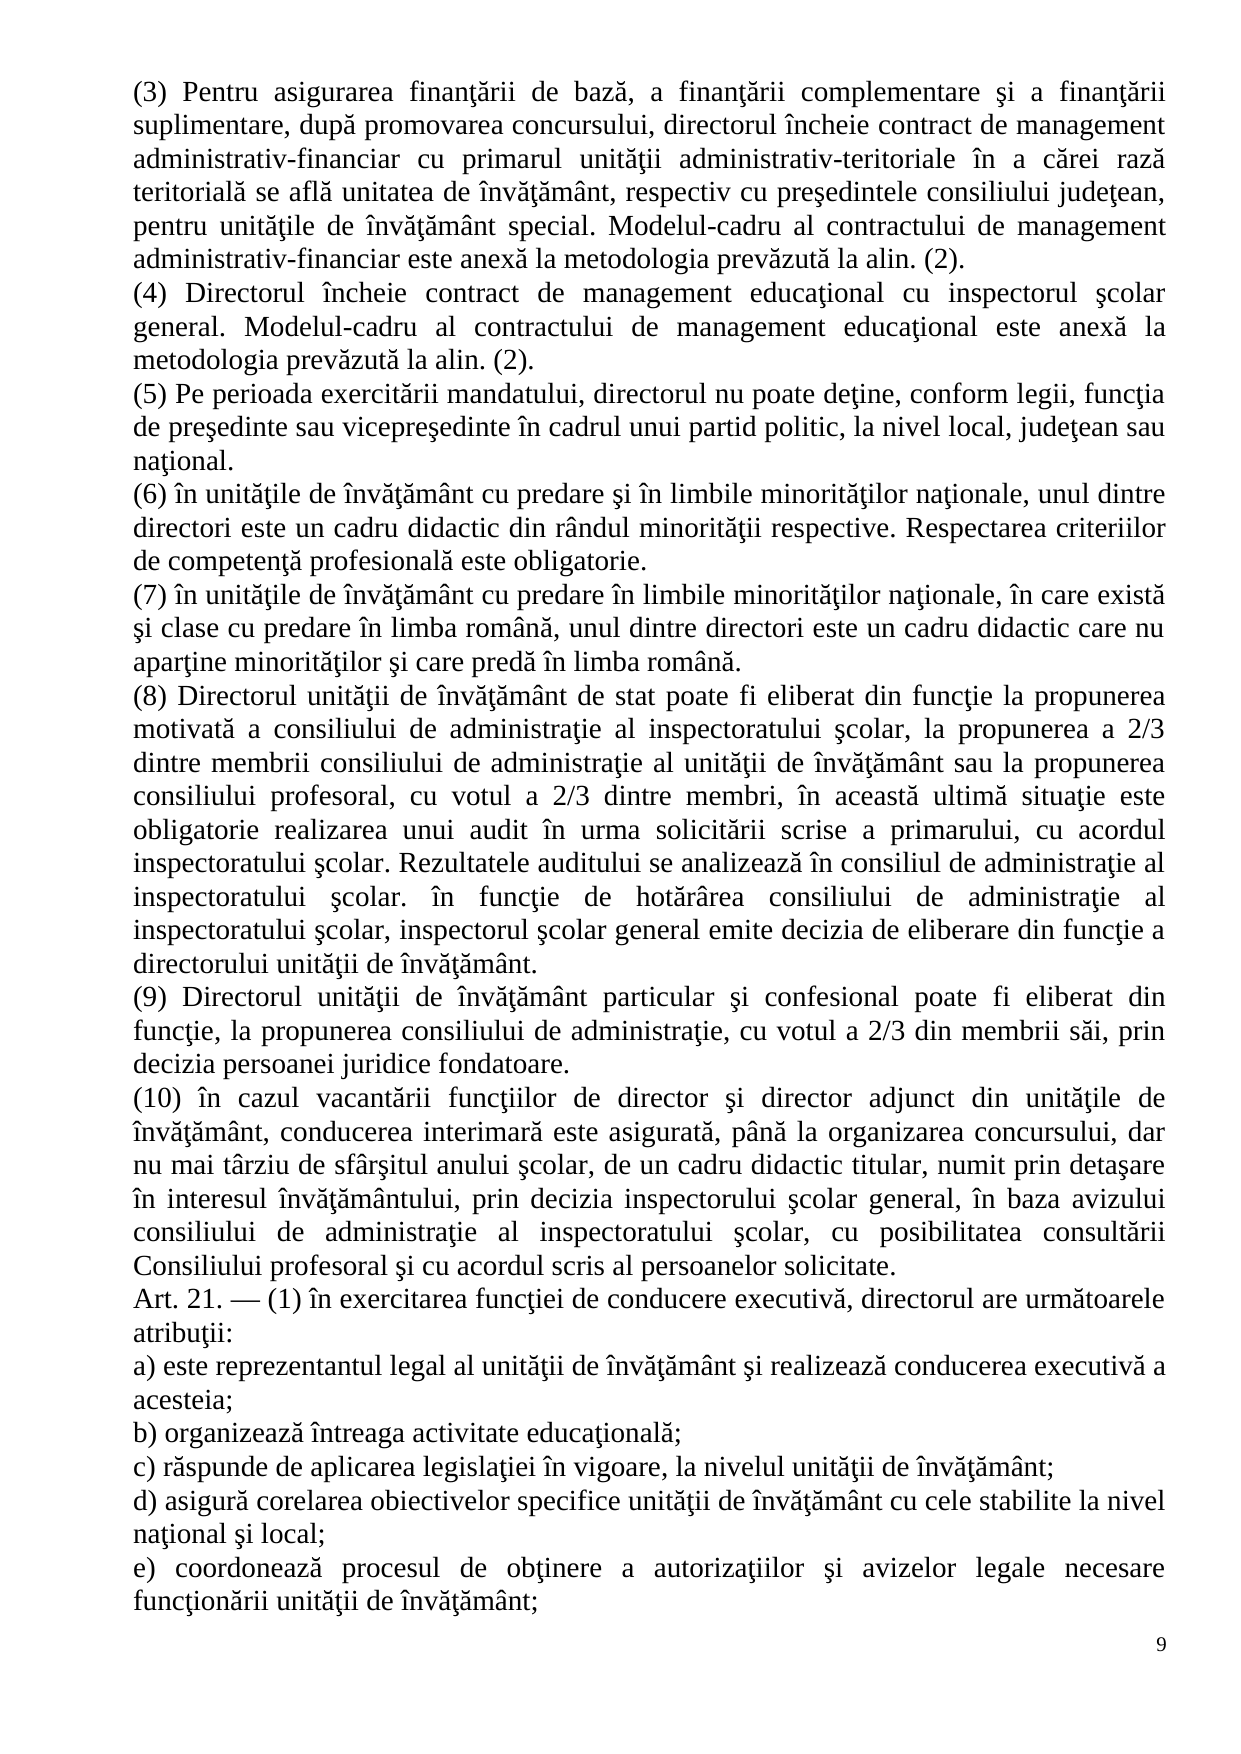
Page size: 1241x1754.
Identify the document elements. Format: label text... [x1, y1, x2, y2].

text (10) în cazul vacantării funcţiilor de director şi director adjunct din unităţile de învăţământ, conducerea interimară este asigurată, până la organizarea concursului, dar nu mai târziu de sfârşitul anului şcolar, de un cadru didactic titular, numit prin detaşare în interesul învăţământului, prin decizia inspectorului şcolar general, în baza avizului consiliului de administraţie al inspectoratului şcolar, cu posibilitatea consultării Consiliului profesoral şi cu acordul scris al persoanelor solicitate. [133, 1080, 1167, 1281]
text Art. 21. — (1) în exercitarea funcţiei de conducere executivă, directorul are următoarele atribuţii: [133, 1281, 1167, 1348]
text e) coordonează procesul de obţinere a autorizaţiilor şi avizelor legale necesare funcţionării unităţii de învăţământ; [133, 1550, 1167, 1617]
text c) răspunde de aplicarea legislaţiei în vigoare, la nivelul unităţii de învăţământ; [133, 1449, 1167, 1483]
text d) asigură corelarea obiectivelor specifice unităţii de învăţământ cu cele stabilite la nivel naţional şi local; [133, 1483, 1167, 1550]
text (7) în unităţile de învăţământ cu predare în limbile minorităţilor naţionale, în care există şi clase cu predare în limba română, unul dintre directori este un cadru didactic care nu aparţine minorităţilor şi care predă în limba română. [133, 577, 1167, 678]
text (9) Directorul unităţii de învăţământ particular şi confesional poate fi eliberat din funcţie, la propunerea consiliului de administraţie, cu votul a 2/3 din membrii săi, prin decizia persoanei juridice fondatoare. [133, 979, 1167, 1080]
text a) este reprezentantul legal al unităţii de învăţământ şi realizează conducerea executivă a acesteia; [133, 1348, 1167, 1416]
text (5) Pe perioada exercitării mandatului, directorul nu poate deţine, conform legii, funcţia de preşedinte sau vicepreşedinte în cadrul unui partid politic, la nivel local, judeţean sau naţional. [133, 376, 1167, 476]
text (4) Directorul încheie contract de management educaţional cu inspectorul şcolar general. Modelul-cadru al contractului de management educaţional este anexă la metodologia prevăzută la alin. (2). [133, 275, 1167, 376]
text (3) Pentru asigurarea finanţării de bază, a finanţării complementare şi a finanţării suplimentare, după promovarea concursului, directorul încheie contract de management administrativ-financiar cu primarul unităţii administrativ-teritoriale în a cărei rază teritorială se află unitatea de învăţământ, respectiv cu preşedintele consiliului judeţean, pentru unităţile de învăţământ special. Modelul-cadru al contractului de management administrativ-financiar este anexă la metodologia prevăzută la alin. (2). [133, 74, 1167, 275]
text (6) în unităţile de învăţământ cu predare şi în limbile minorităţilor naţionale, unul dintre directori este un cadru didactic din rândul minorităţii respective. Respectarea criteriilor de competenţă profesională este obligatorie. [133, 476, 1167, 577]
text b) organizează întreaga activitate educaţională; [133, 1416, 1167, 1449]
text (8) Directorul unităţii de învăţământ de stat poate fi eliberat din funcţie la propunerea motivată a consiliului de administraţie al inspectoratului şcolar, la propunerea a 2/3 dintre membrii consiliului de administraţie al unităţii de învăţământ sau la propunerea consiliului profesoral, cu votul a 2/3 dintre membri, în această ultimă situaţie este obligatorie realizarea unui audit în urma solicitării scrise a primarului, cu acordul inspectoratului şcolar. Rezultatele auditului se analizează în consiliul de administraţie al inspectoratului şcolar. în funcţie de hotărârea consiliului de administraţie al inspectoratului şcolar, inspectorul şcolar general emite decizia de eliberare din funcţie a directorului unităţii de învăţământ. [133, 678, 1167, 979]
